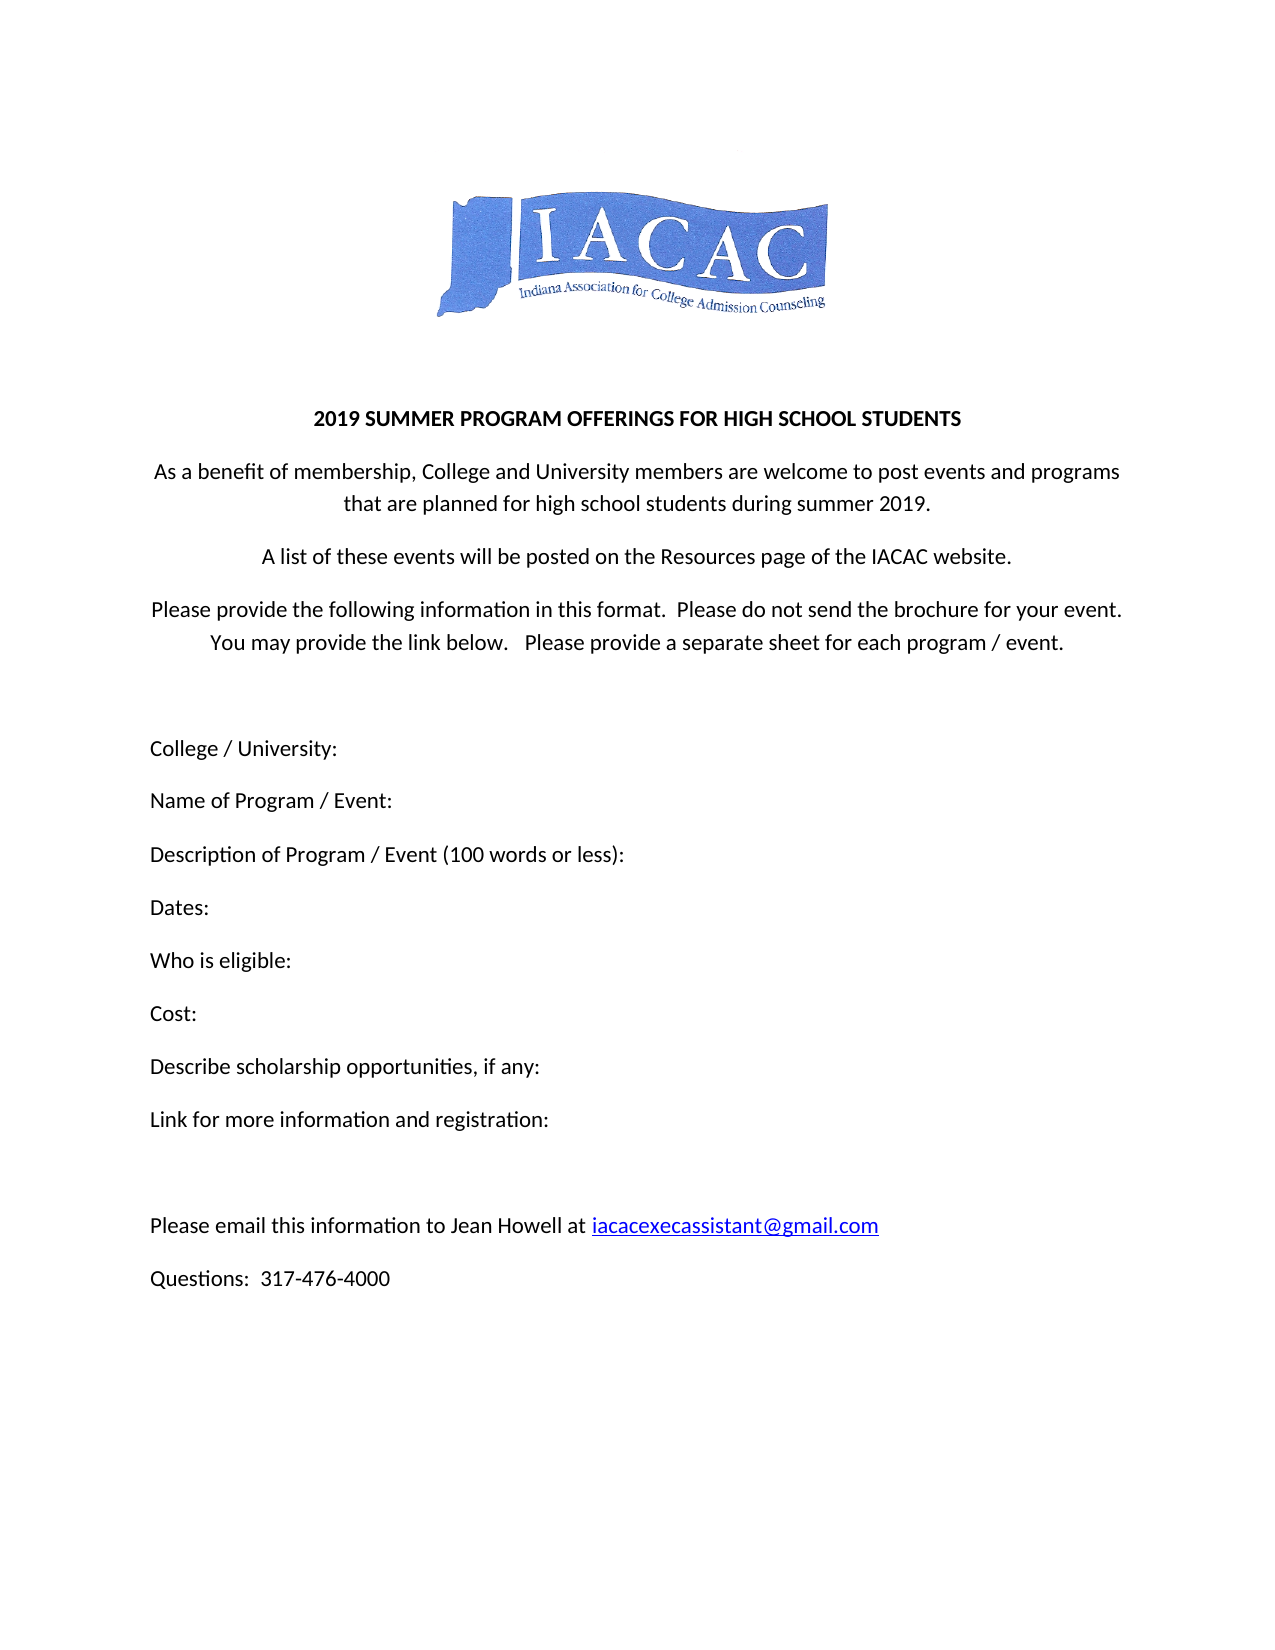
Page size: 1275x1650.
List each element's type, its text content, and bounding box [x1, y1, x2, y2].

text 2019 SUMMER PROGRAM OFFERINGS FOR HIGH SCHOOL STUDENTS [150, 404, 1125, 432]
text Cost: [150, 999, 1125, 1027]
text Describe scholarship opportunities, if any: [150, 1052, 1125, 1080]
text Description of Program / Event (100 words or less): [150, 840, 1125, 868]
text Who is eligible: [150, 946, 1125, 974]
text Questions: 317-476-4000 [150, 1264, 1125, 1292]
text Dates: [150, 893, 1125, 921]
text College / University: [150, 734, 1125, 762]
text Link for more information and registration: [150, 1105, 1125, 1133]
text A list of these events will be posted on the Resources page of the IACAC website. [150, 542, 1125, 570]
picture [405, 150, 870, 380]
text As a benefit of membership, College and University members are welcome to post events and programs that are planned for high school students during summer 2019. [150, 457, 1125, 517]
text Please provide the following information in this format. Please do not send the brochure for your event. You may provide the link below. Please provide a separate sheet for each program / event. [150, 595, 1125, 656]
text Please email this information to Jean Howell at iacacexecassistant@gmail.com [150, 1211, 1125, 1239]
text Name of Program / Event: [150, 787, 1125, 815]
